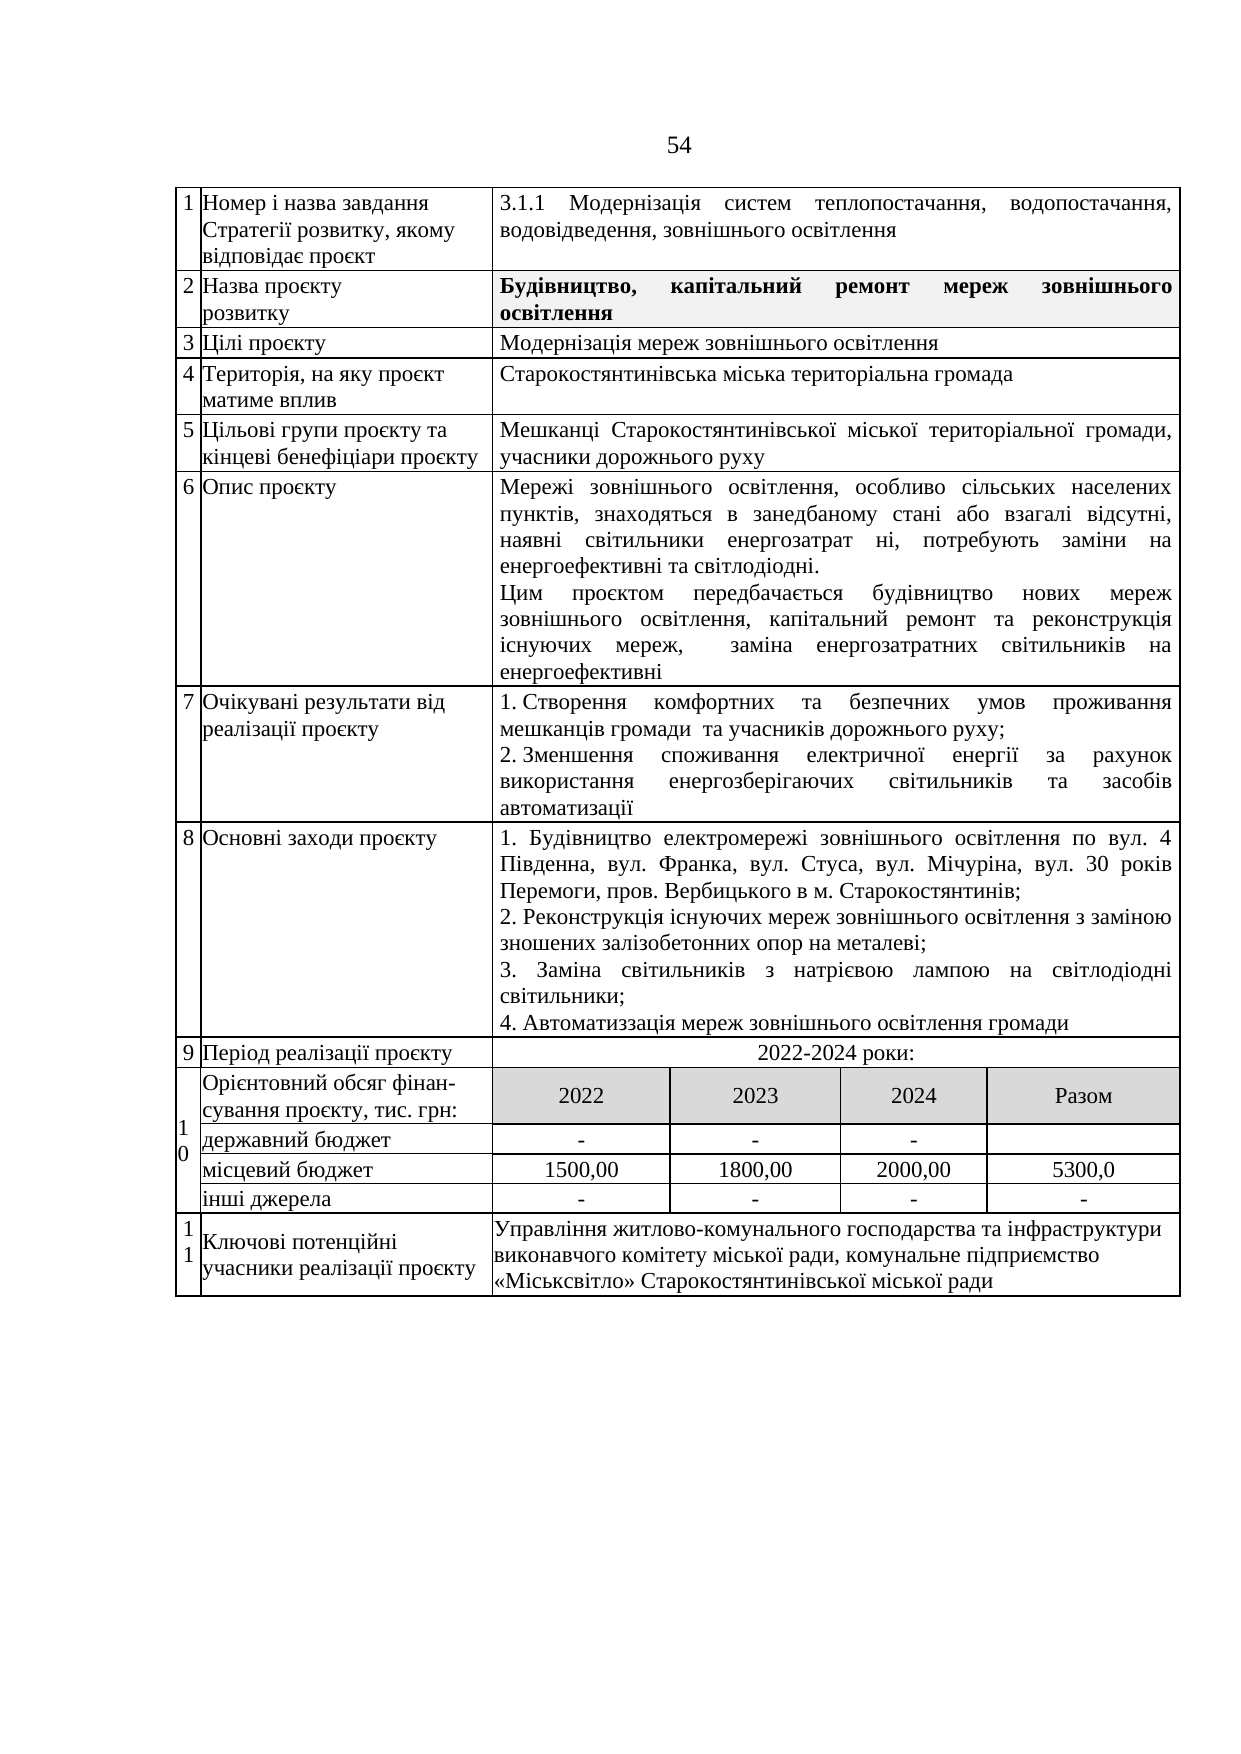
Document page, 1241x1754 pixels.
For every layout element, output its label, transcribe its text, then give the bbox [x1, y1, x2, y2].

table_cell Основні заходи проєкту [202, 823, 492, 1036]
table_cell Разом [988, 1068, 1179, 1123]
table_cell Будівництво, капітальний ремонт мереж зовнішнього освітлення [493, 271, 1179, 327]
table_cell 8 [177, 823, 200, 1036]
table_header Номер і назва завдання Стратегії розвитку, якому відповідає проєкт [202, 188, 492, 270]
table_cell Територія, на яку проєкт матиме вплив [202, 359, 492, 414]
table_cell 9 [177, 1038, 200, 1067]
table_cell 2000,00 [841, 1155, 986, 1182]
table_cell 5 [177, 415, 200, 471]
table_cell 6 [177, 472, 200, 685]
table_cell 11 [177, 1214, 200, 1295]
table_cell - [493, 1184, 669, 1212]
table_cell Ключові потенційні учасники реалізації проєкту [202, 1214, 492, 1295]
table_cell [988, 1125, 1179, 1153]
table_cell місцевий бюджет [201, 1154, 492, 1182]
table_cell 2022-2024 роки: [493, 1038, 1179, 1067]
table_header 1 [177, 188, 200, 270]
table_cell Управління житлово-комунального господарства та інфраструктури виконавчого комітету міської ради, комунальне підприємство «Міськсвітло» Старокостянтинівської міської ради [493, 1214, 1179, 1295]
table_cell - [988, 1184, 1179, 1212]
table_cell інші джерела [201, 1184, 492, 1212]
table_cell 1. Будівництво електромережі зовнішнього освітлення по вул. 4 Південна, вул. Франка, вул. Стуса, вул. Мічуріна, вул. 30 років Перемоги, пров. Вербицького в м. Старокостянтинів; 2. Реконструкція існуючих мереж зовнішнього освітлення з заміною зношених залізобетонних опор на металеві; 3. Заміна світильників з натрієвою лампою на світлодіодні світильники; 4. Автоматиззація мереж зовнішнього освітлення громади [493, 823, 1179, 1036]
table_cell - [671, 1184, 840, 1212]
table_cell Модернізація мереж зовнішнього освітлення [493, 328, 1179, 357]
table_cell - [841, 1125, 986, 1153]
table_cell 5300,0 [988, 1155, 1179, 1182]
table_cell Період реалізації проєкту [202, 1038, 492, 1067]
table_cell 4 [177, 359, 200, 414]
table_cell 3 [177, 328, 200, 357]
table_header 3.1.1 Модернізація систем теплопостачання, водопостачання, водовідведення, зовнішнього освітлення [493, 188, 1179, 270]
table_cell Опис проєкту [202, 472, 492, 685]
table_cell 2 [177, 271, 200, 327]
table_cell Мережі зовнішнього освітлення, особливо сільських населених пунктів, знаходяться в занедбаному стані або взагалі відсутні, наявні світильники енергозатрат ні, потребують заміни на енергоефективні та світлодіодні. Цим проєктом передбачається будівництво нових мереж зовнішнього освітлення, капітальний ремонт та реконструкція існуючих мереж, заміна енергозатратних світильників на енергоефективні [493, 472, 1179, 685]
table_cell Мешканці Старокостянтинівської міської територіальної громади, учасники дорожнього руху [493, 415, 1179, 471]
table_cell 1. Створення комфортних та безпечних умов проживання мешканців громади та учасників дорожнього руху; 2. Зменшення споживання електричної енергії за рахунок використання енергозберігаючих світильників та засобів автоматизації [493, 687, 1179, 821]
table_cell 2023 [671, 1068, 840, 1123]
table_cell - [841, 1184, 986, 1212]
table_cell Старокостянтинівська міська територіальна громада [493, 359, 1179, 414]
table_cell державний бюджет [201, 1124, 492, 1153]
table_cell Цілі проєкту [202, 328, 492, 357]
table_cell 2024 [841, 1068, 986, 1123]
table_cell 1500,00 [493, 1155, 669, 1182]
table_cell 10 [177, 1068, 200, 1212]
table_cell - [493, 1125, 669, 1153]
table_cell Очікувані результати від реалізації проєкту [202, 687, 492, 821]
table_cell Орієнтовний обсяг фінан-сування проєкту, тис. грн: [201, 1068, 492, 1123]
table_cell 7 [177, 687, 200, 821]
table_cell 2022 [493, 1068, 669, 1123]
table_cell Назва проєкту розвитку [202, 271, 492, 327]
table_cell - [671, 1125, 840, 1153]
table_cell Цільові групи проєкту та кінцеві бенефіціари проєкту [202, 415, 492, 471]
table_cell 1800,00 [671, 1155, 840, 1182]
